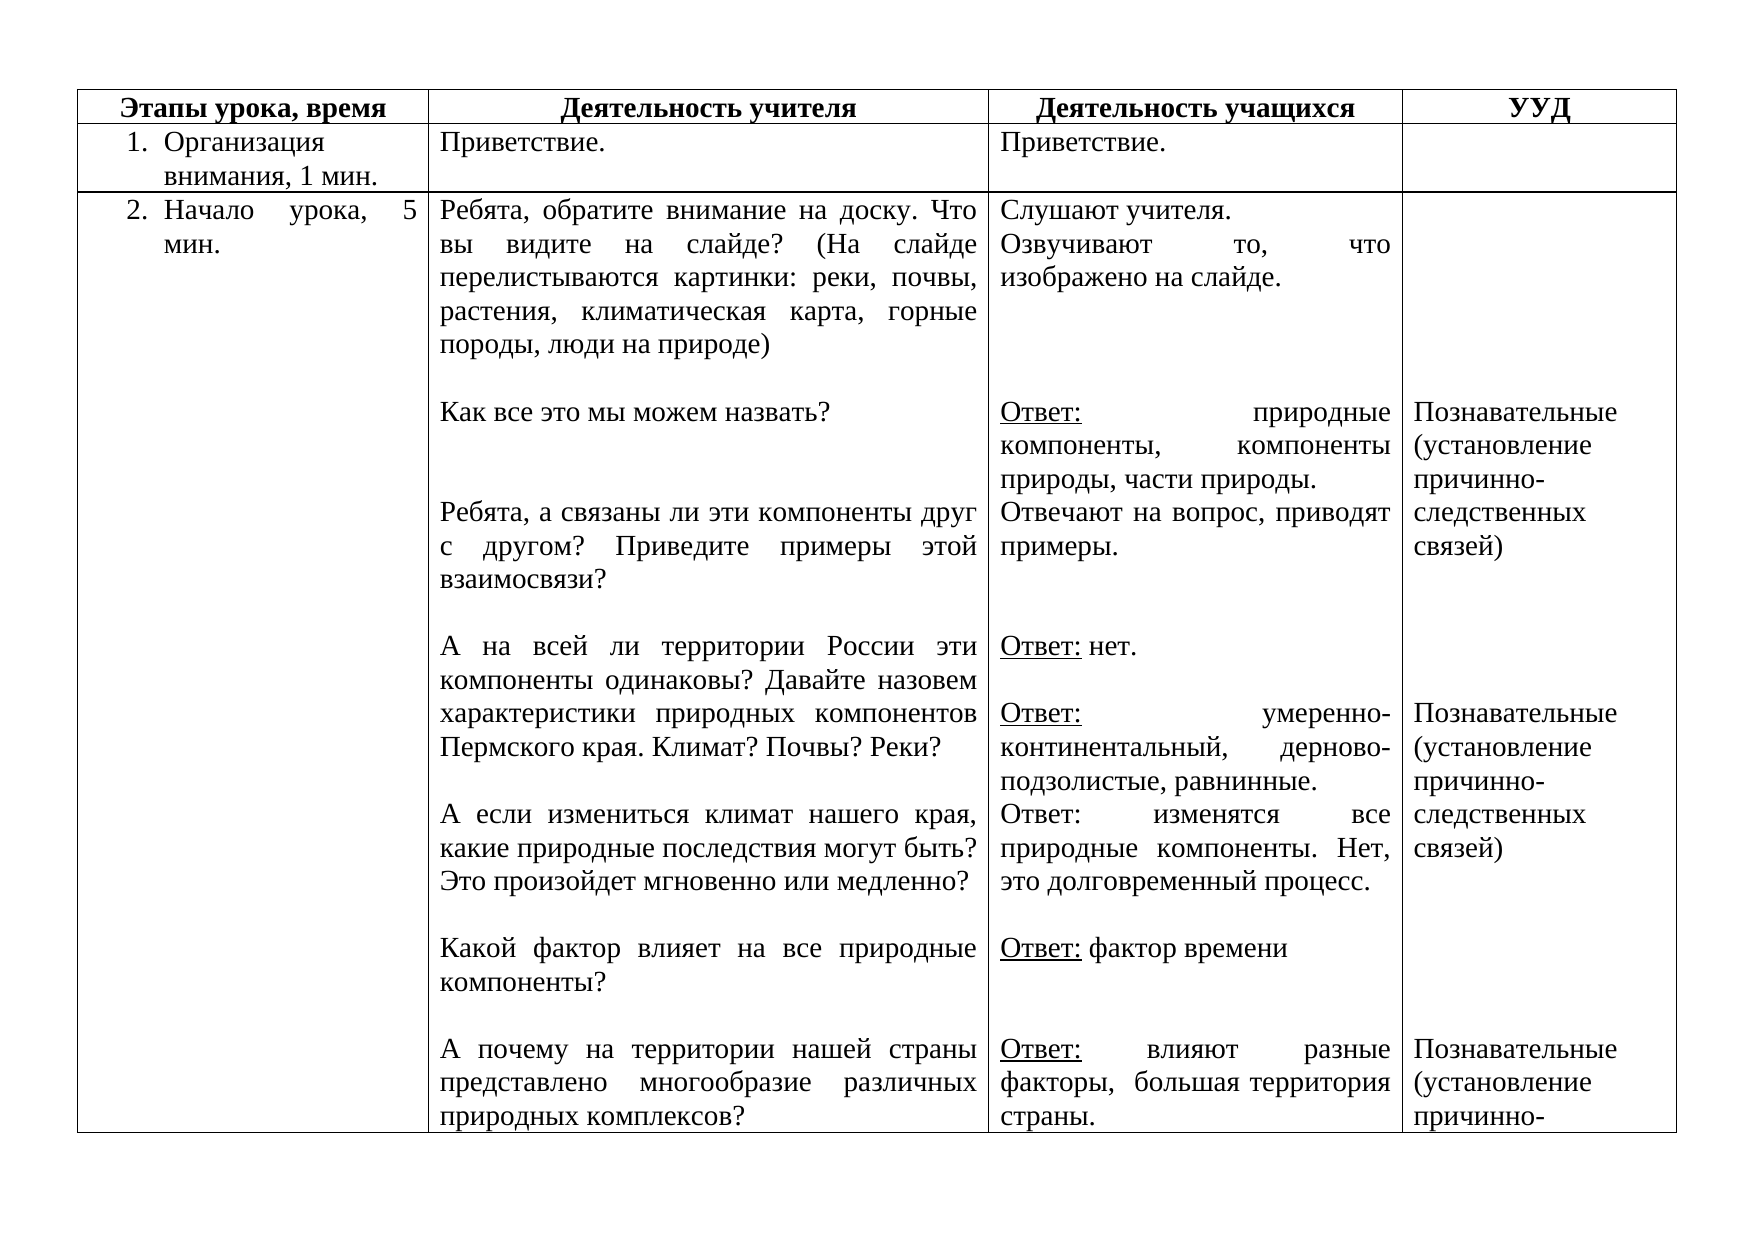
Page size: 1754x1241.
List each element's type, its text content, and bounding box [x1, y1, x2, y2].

table_header Деятельность учителя [429, 90, 988, 123]
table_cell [429, 193, 988, 1132]
table_header Деятельность учащихся [989, 90, 1402, 123]
table_cell Приветствие. [429, 124, 988, 191]
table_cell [1403, 193, 1676, 1132]
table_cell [989, 193, 1402, 1132]
table_cell [1403, 124, 1676, 191]
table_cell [78, 193, 428, 1132]
table_header Этапы урока, время [78, 90, 428, 123]
table_cell Организация внимания, 1 мин. [78, 124, 428, 191]
table_header УУД [1403, 90, 1676, 123]
table_cell Приветствие. [989, 124, 1402, 191]
